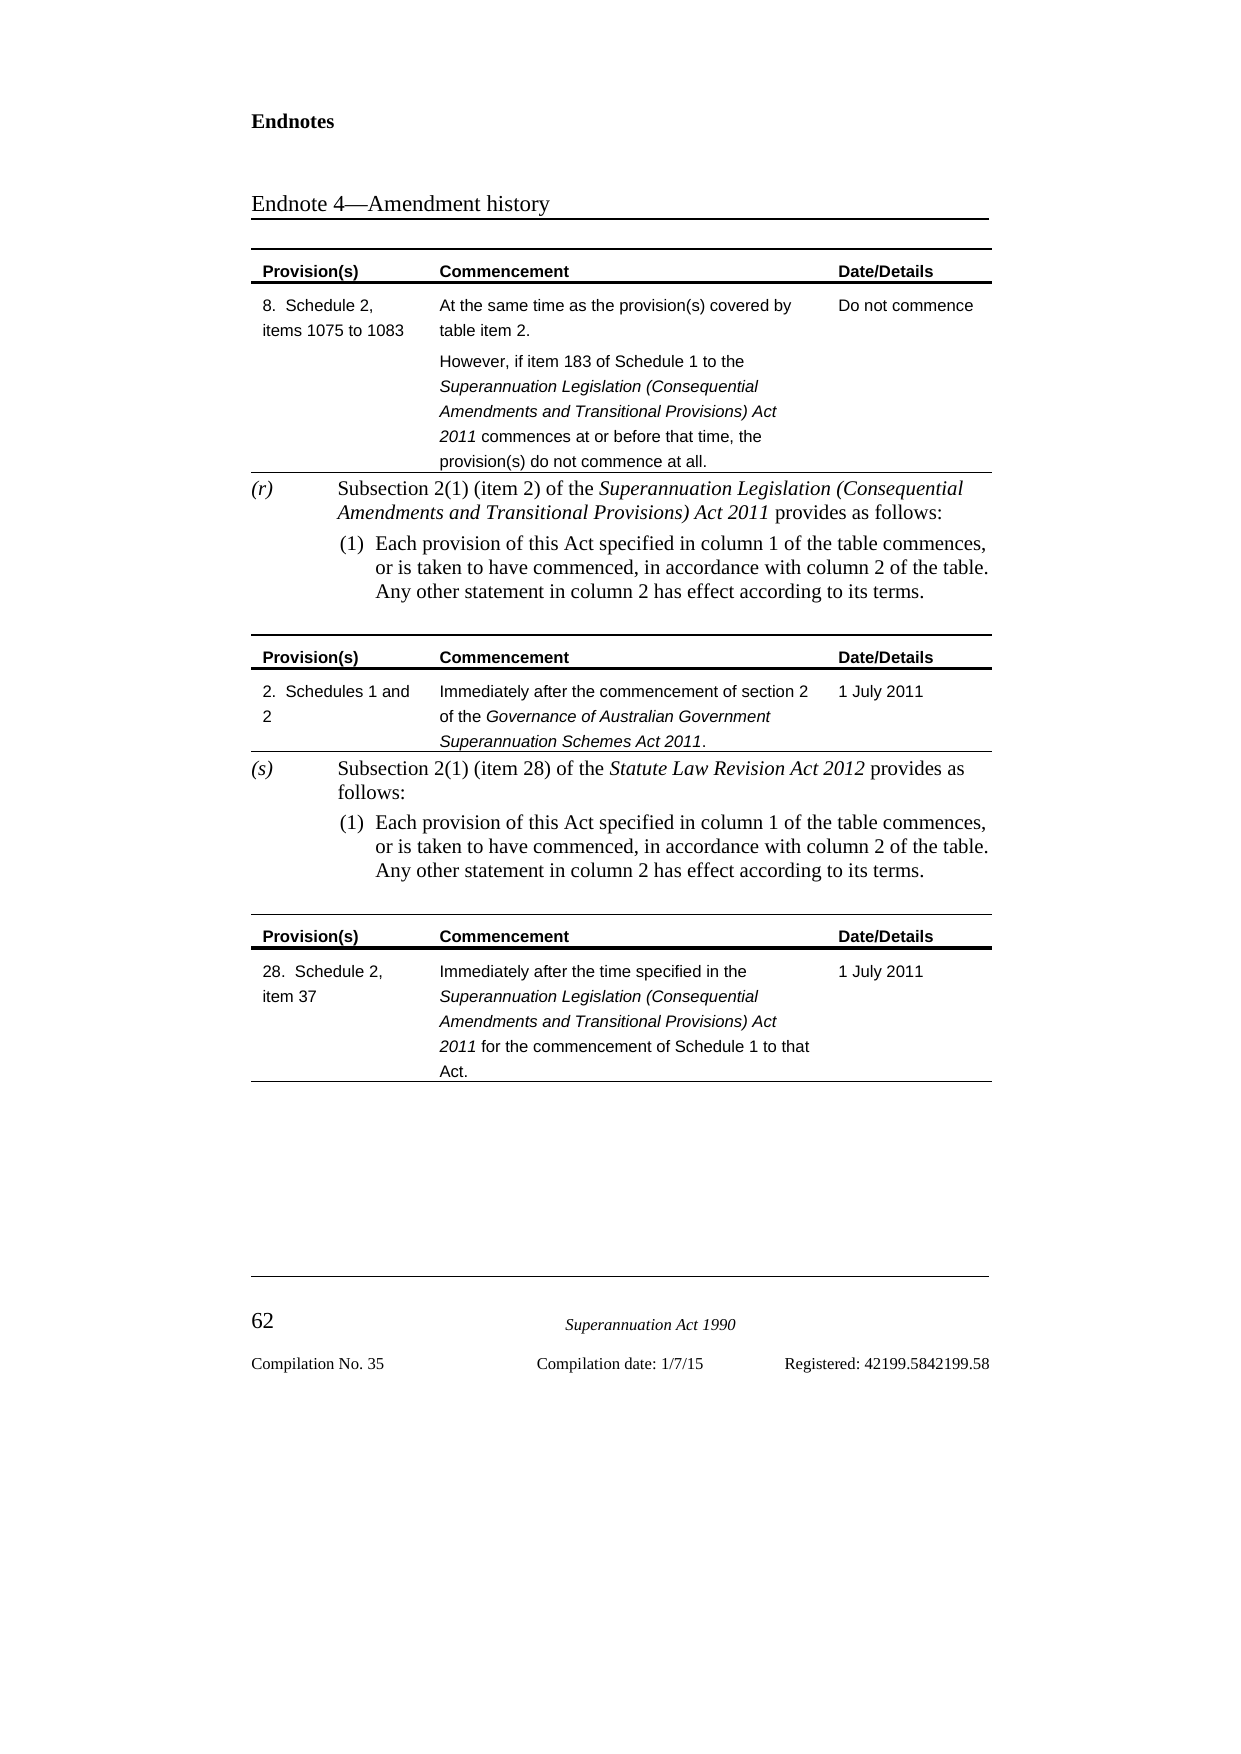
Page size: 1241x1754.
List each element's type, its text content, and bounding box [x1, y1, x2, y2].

table_cell 8. Schedule 2, items 1075 to 1083 [251, 284, 428, 471]
table_header Commencement [428, 636, 827, 667]
text (1) Each provision of this Act specified in column 1 of the table commences, or is taken to have commenced, in accordance with column 2 of the table. Any other statement in column 2 has effect according to its terms. [251, 531, 989, 603]
text (s) Subsection 2(1) (item 28) of the Statute Law Revision Act 2012 provides as follows: [251, 756, 989, 804]
table_header Date/Details [827, 636, 992, 667]
table_cell At the same time as the provision(s) covered by table item 2. However, if item 183 of Schedule 1 to the Superannuation Legislation (Consequential Amendments and Transitional Provisions) Act 2011 commences at or before that time, the provision(s) do not commence at all. [428, 284, 827, 471]
text (r) Subsection 2(1) (item 2) of the Superannuation Legislation (Consequential Amendments and Transitional Provisions) Act 2011 provides as follows: [251, 476, 989, 524]
table_cell Immediately after the time specified in the Superannuation Legislation (Consequential Amendments and Transitional Provisions) Act 2011 for the commencement of Schedule 1 to that Act. [428, 950, 827, 1081]
table_cell 1 July 2011 [827, 950, 992, 1081]
table_cell 2. Schedules 1 and 2 [251, 670, 428, 751]
table_header Commencement [428, 250, 827, 281]
table_cell Do not commence [827, 284, 992, 471]
table_header Commencement [428, 915, 827, 946]
table_header Provision(s) [251, 636, 428, 667]
table_cell 28. Schedule 2, item 37 [251, 950, 428, 1081]
text (1) Each provision of this Act specified in column 1 of the table commences, or is taken to have commenced, in accordance with column 2 of the table. Any other statement in column 2 has effect according to its terms. [251, 810, 989, 882]
table_cell Immediately after the commencement of section 2 of the Governance of Australian Government Superannuation Schemes Act 2011. [428, 670, 827, 751]
table_header Provision(s) [251, 915, 428, 946]
table_header Provision(s) [251, 250, 428, 281]
table_cell 1 July 2011 [827, 670, 992, 751]
table_header Date/Details [827, 915, 992, 946]
table_header Date/Details [827, 250, 992, 281]
